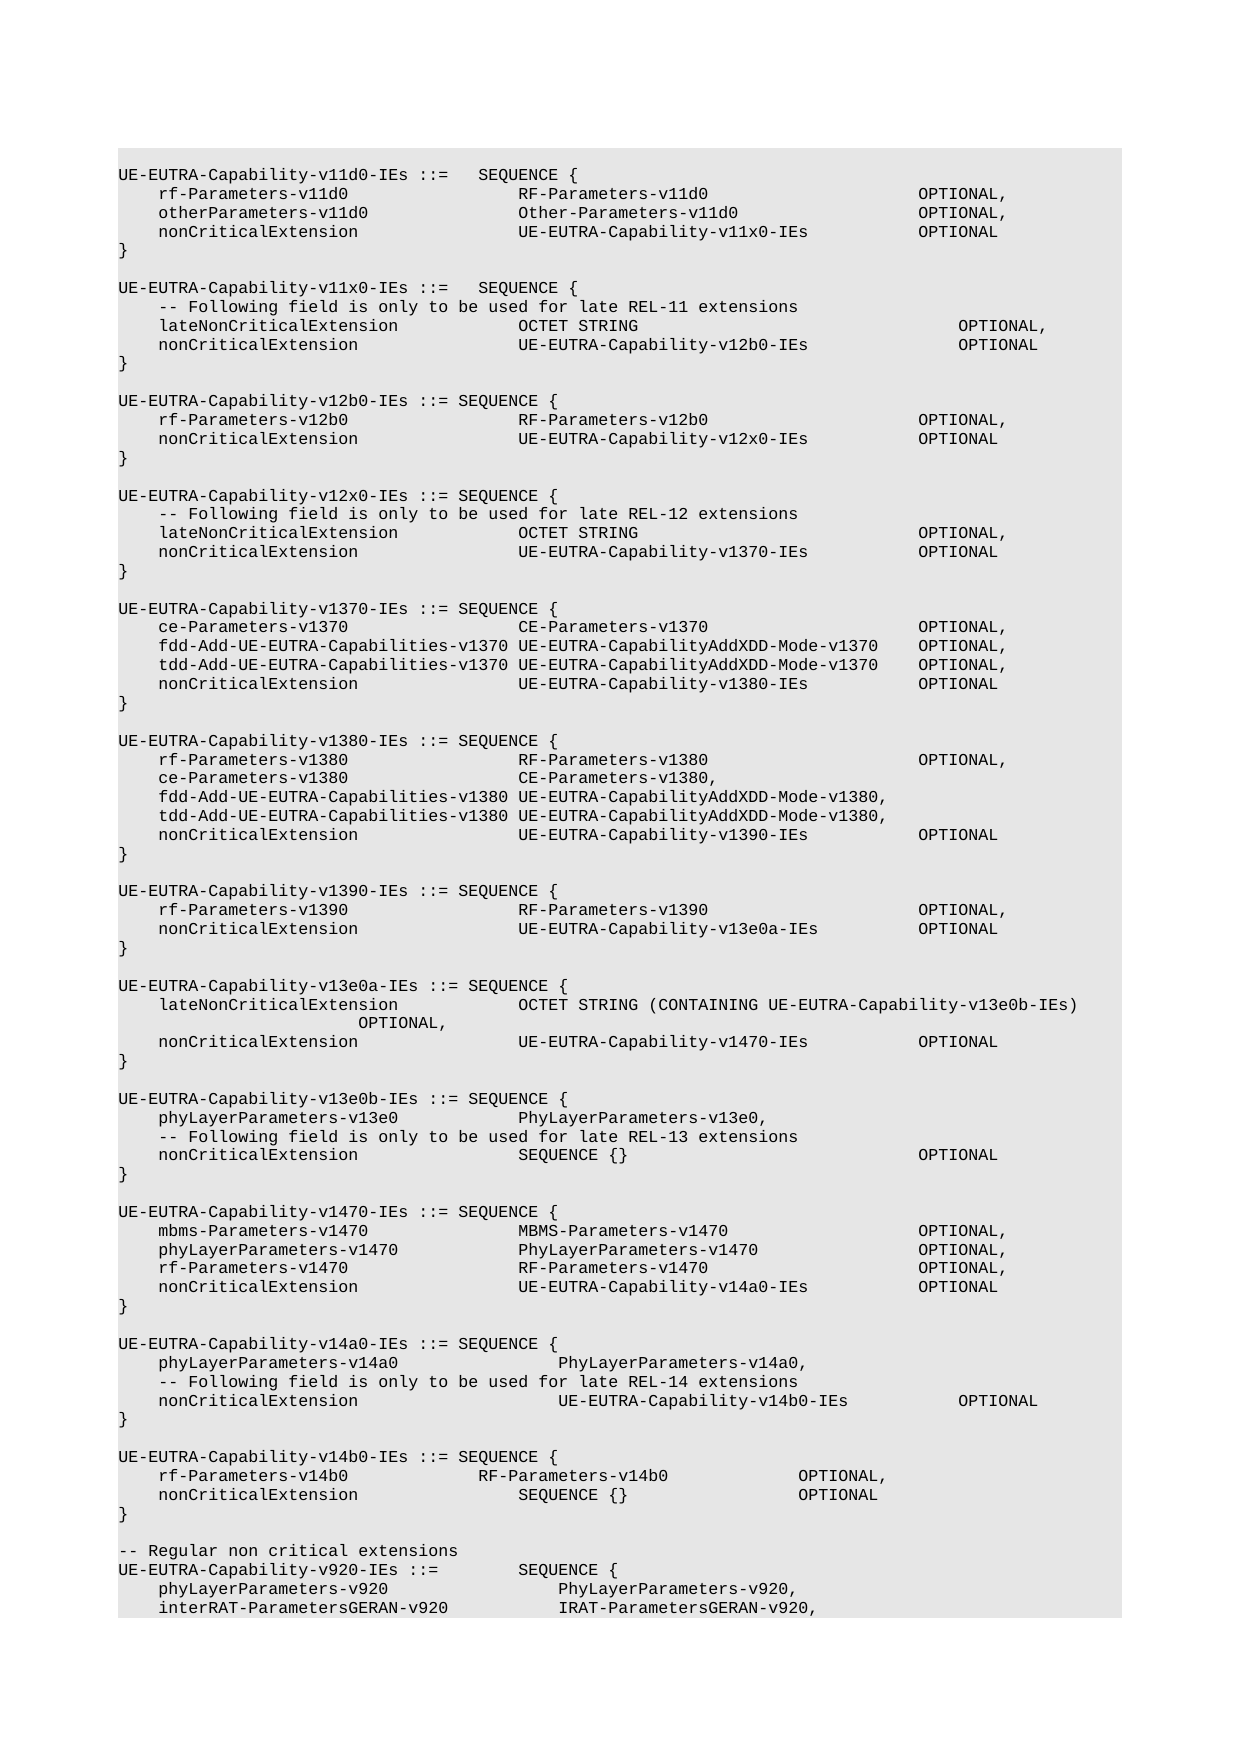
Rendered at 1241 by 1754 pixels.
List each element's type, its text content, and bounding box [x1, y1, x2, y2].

text UE-EUTRA-Capability-v11x0-IEs ::= SEQUENCE { [118, 280, 1122, 298]
text -- Following field is only to be used for late REL-13 extensions [118, 1128, 1122, 1147]
text } [118, 694, 1122, 713]
text phyLayerParameters-v14a0 PhyLayerParameters-v14a0, [118, 1354, 1122, 1373]
text phyLayerParameters-v13e0 PhyLayerParameters-v13e0, [118, 1109, 1122, 1128]
text UE-EUTRA-Capability-v1370-IEs ::= SEQUENCE { [118, 600, 1122, 619]
text ce-Parameters-v1370 CE-Parameters-v1370 OPTIONAL, [118, 619, 1122, 638]
text UE-EUTRA-Capability-v1470-IEs ::= SEQUENCE { [118, 1203, 1122, 1222]
text nonCriticalExtension UE-EUTRA-Capability-v14b0-IEs OPTIONAL [118, 1392, 1122, 1411]
text } [118, 1298, 1122, 1317]
text -- Regular non critical extensions [118, 1543, 1122, 1562]
text phyLayerParameters-v920 PhyLayerParameters-v920, [118, 1581, 1122, 1599]
text rf-Parameters-v1390 RF-Parameters-v1390 OPTIONAL, [118, 902, 1122, 921]
text } [118, 1411, 1122, 1430]
text } [118, 355, 1122, 374]
text fdd-Add-UE-EUTRA-Capabilities-v1370 UE-EUTRA-CapabilityAddXDD-Mode-v1370 OPTIONAL, [118, 638, 1122, 657]
text nonCriticalExtension SEQUENCE {} OPTIONAL [118, 1147, 1122, 1166]
text rf-Parameters-v12b0 RF-Parameters-v12b0 OPTIONAL, [118, 412, 1122, 431]
text UE-EUTRA-Capability-v1390-IEs ::= SEQUENCE { [118, 883, 1122, 902]
text phyLayerParameters-v1470 PhyLayerParameters-v1470 OPTIONAL, [118, 1241, 1122, 1260]
text mbms-Parameters-v1470 MBMS-Parameters-v1470 OPTIONAL, [118, 1222, 1122, 1241]
text UE-EUTRA-Capability-v14a0-IEs ::= SEQUENCE { [118, 1336, 1122, 1354]
text UE-EUTRA-Capability-v13e0a-IEs ::= SEQUENCE { [118, 977, 1122, 996]
text lateNonCriticalExtension OCTET STRING OPTIONAL, [118, 317, 1122, 336]
text } [118, 562, 1122, 581]
text nonCriticalExtension UE-EUTRA-Capability-v13e0a-IEs OPTIONAL [118, 921, 1122, 939]
text ce-Parameters-v1380 CE-Parameters-v1380, [118, 770, 1122, 789]
text UE-EUTRA-Capability-v13e0b-IEs ::= SEQUENCE { [118, 1090, 1122, 1109]
text fdd-Add-UE-EUTRA-Capabilities-v1380 UE-EUTRA-CapabilityAddXDD-Mode-v1380, [118, 789, 1122, 808]
text rf-Parameters-v14b0 RF-Parameters-v14b0 OPTIONAL, [118, 1467, 1122, 1486]
text -- Following field is only to be used for late REL-14 extensions [118, 1373, 1122, 1392]
text } [118, 242, 1122, 261]
text UE-EUTRA-Capability-v14b0-IEs ::= SEQUENCE { [118, 1449, 1122, 1467]
text nonCriticalExtension UE-EUTRA-Capability-v11x0-IEs OPTIONAL [118, 223, 1122, 242]
text nonCriticalExtension UE-EUTRA-Capability-v12b0-IEs OPTIONAL [118, 336, 1122, 355]
text lateNonCriticalExtension OCTET STRING OPTIONAL, [118, 525, 1122, 544]
text rf-Parameters-v1380 RF-Parameters-v1380 OPTIONAL, [118, 751, 1122, 770]
text nonCriticalExtension UE-EUTRA-Capability-v1380-IEs OPTIONAL [118, 676, 1122, 694]
text } [118, 1053, 1122, 1072]
text rf-Parameters-v1470 RF-Parameters-v1470 OPTIONAL, [118, 1260, 1122, 1279]
text nonCriticalExtension UE-EUTRA-Capability-v12x0-IEs OPTIONAL [118, 431, 1122, 449]
text -- Following field is only to be used for late REL-11 extensions [118, 298, 1122, 317]
text } [118, 939, 1122, 958]
text UE-EUTRA-Capability-v11d0-IEs ::= SEQUENCE { [118, 167, 1122, 185]
text } [118, 1166, 1122, 1185]
text } [118, 845, 1122, 864]
text UE-EUTRA-Capability-v12x0-IEs ::= SEQUENCE { [118, 487, 1122, 506]
text nonCriticalExtension UE-EUTRA-Capability-v1370-IEs OPTIONAL [118, 544, 1122, 562]
text nonCriticalExtension UE-EUTRA-Capability-v14a0-IEs OPTIONAL [118, 1279, 1122, 1298]
text UE-EUTRA-Capability-v920-IEs ::= SEQUENCE { [118, 1562, 1122, 1581]
text } [118, 449, 1122, 468]
text nonCriticalExtension UE-EUTRA-Capability-v1470-IEs OPTIONAL [118, 1034, 1122, 1053]
text tdd-Add-UE-EUTRA-Capabilities-v1370 UE-EUTRA-CapabilityAddXDD-Mode-v1370 OPTIONAL, [118, 657, 1122, 676]
text UE-EUTRA-Capability-v1380-IEs ::= SEQUENCE { [118, 732, 1122, 751]
text nonCriticalExtension SEQUENCE {} OPTIONAL [118, 1486, 1122, 1505]
text } [118, 1505, 1122, 1524]
text -- Following field is only to be used for late REL-12 extensions [118, 506, 1122, 525]
text interRAT-ParametersGERAN-v920 IRAT-ParametersGERAN-v920, [118, 1599, 1122, 1618]
text lateNonCriticalExtension OCTET STRING (CONTAINING UE-EUTRA-Capability-v13e0b-IEs) OPTIONAL, [118, 996, 1122, 1034]
text UE-EUTRA-Capability-v12b0-IEs ::= SEQUENCE { [118, 393, 1122, 412]
text nonCriticalExtension UE-EUTRA-Capability-v1390-IEs OPTIONAL [118, 826, 1122, 845]
text otherParameters-v11d0 Other-Parameters-v11d0 OPTIONAL, [118, 204, 1122, 223]
text rf-Parameters-v11d0 RF-Parameters-v11d0 OPTIONAL, [118, 185, 1122, 204]
text tdd-Add-UE-EUTRA-Capabilities-v1380 UE-EUTRA-CapabilityAddXDD-Mode-v1380, [118, 808, 1122, 826]
